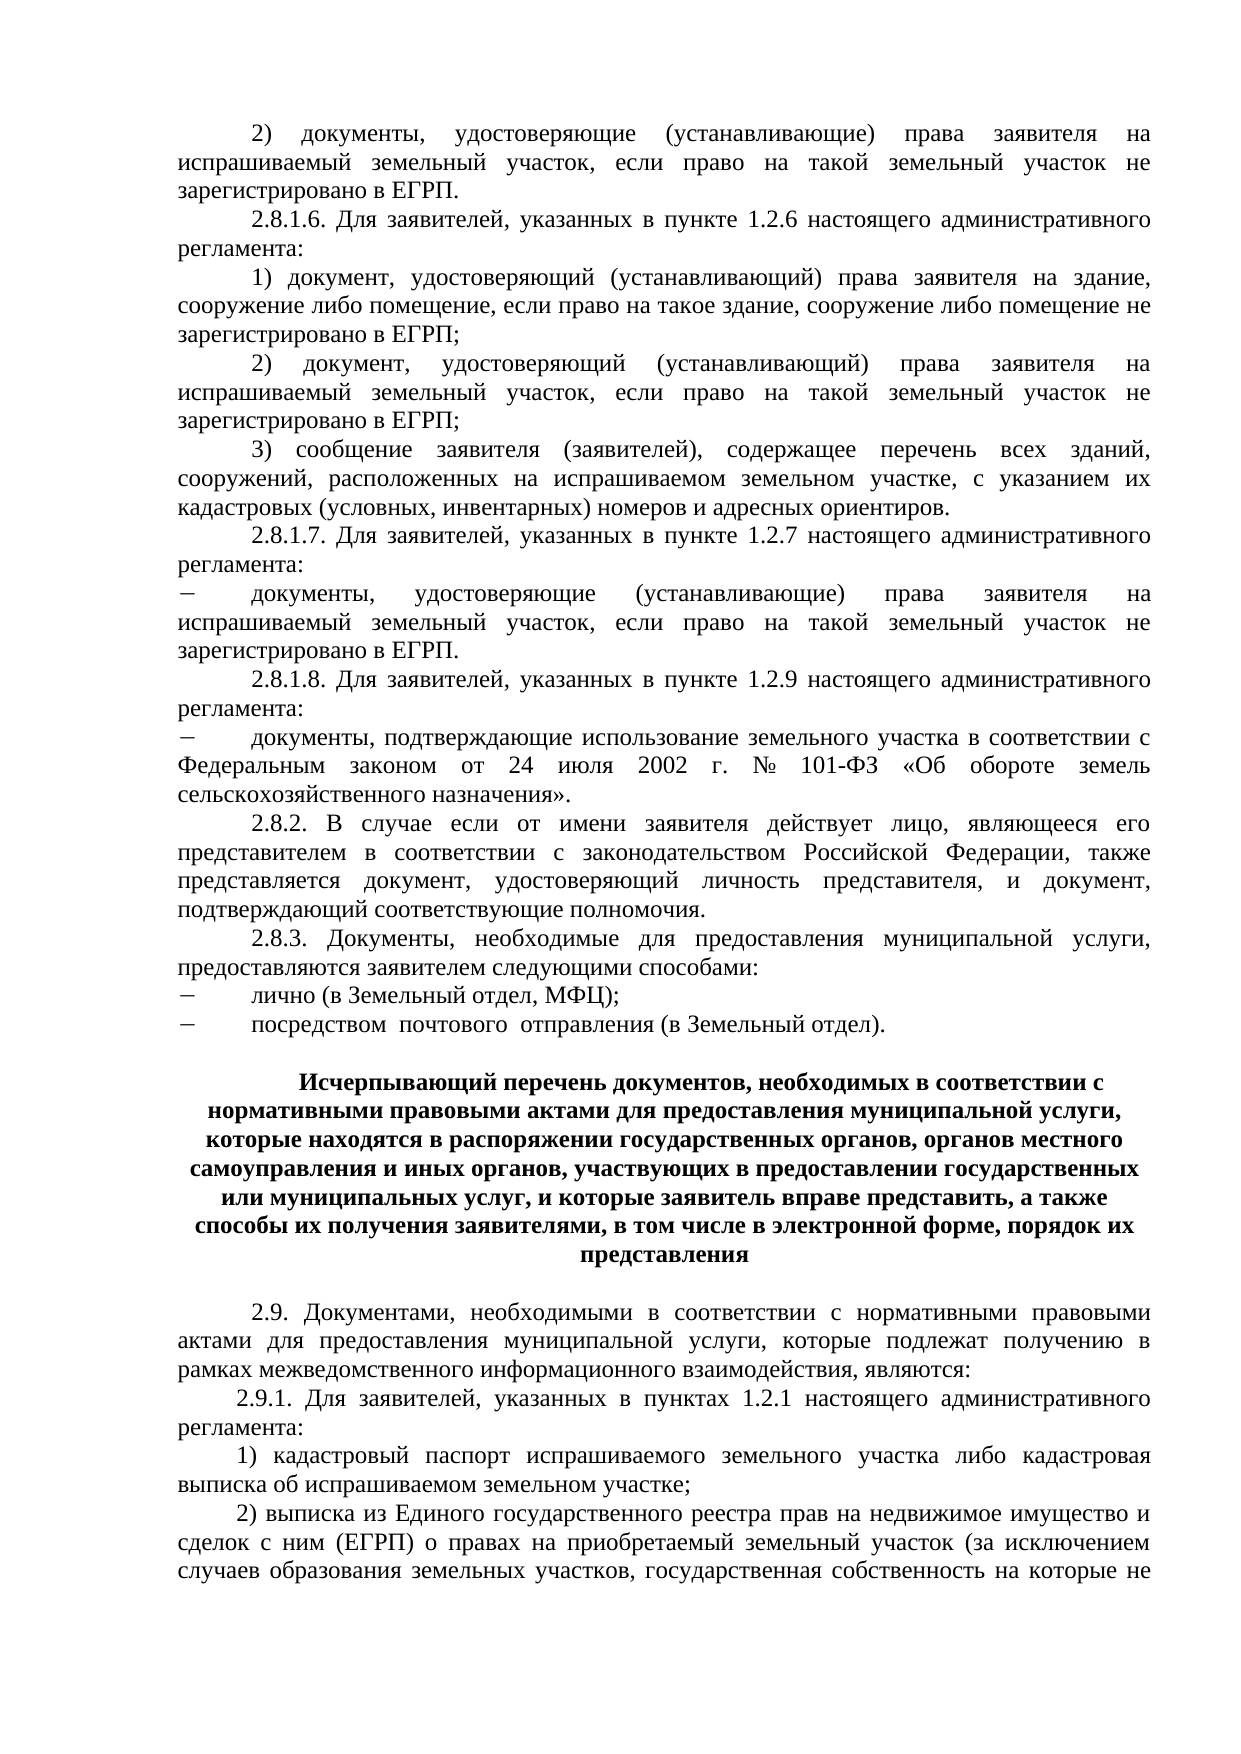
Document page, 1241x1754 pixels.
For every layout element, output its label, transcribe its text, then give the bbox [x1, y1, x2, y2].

text 2.9.1. Для заявителей, указанных в пунктах 1.2.1 настоящего административного регламента: [177, 1383, 1152, 1441]
text 2.8.3. Документы, необходимые для предоставления муниципальной услуги, предоставляются заявителем следующими способами: [177, 923, 1152, 981]
list документы, удостоверяющие (устанавливающие) права заявителя на испрашиваемый земельный участок, если право на такой земельный участок не зарегистрировано в ЕГРП. [177, 578, 1152, 664]
text 1) кадастровый паспорт испрашиваемого земельного участка либо кадастровая выписка об испрашиваемом земельном участке; [177, 1441, 1152, 1498]
text 3) сообщение заявителя (заявителей), содержащее перечень всех зданий, сооружений, расположенных на испрашиваемом земельном участке, с указанием их кадастровых (условных, инвентарных) номеров и адресных ориентиров. [177, 434, 1152, 521]
text 2.8.1.6. Для заявителей, указанных в пункте 1.2.6 настоящего административного регламента: [177, 204, 1152, 262]
text 2.8.1.7. Для заявителей, указанных в пункте 1.2.7 настоящего административного регламента: [177, 521, 1152, 578]
list лично (в Земельный отдел, МФЦ); [177, 981, 1152, 1009]
text Исчерпывающий перечень документов, необходимых в соответствии с нормативными правовыми актами для предоставления муниципальной услуги, которые находятся в распоряжении государственных органов, органов местного самоуправления и иных органов, участвующих в предоставлении государственных или муниципальных услуг, и которые заявитель вправе представить, а также способы их получения заявителями, в том числе в электронной форме, порядок их представления [177, 1067, 1152, 1268]
text 1) документ, удостоверяющий (устанавливающий) права заявителя на здание, сооружение либо помещение, если право на такое здание, сооружение либо помещение не зарегистрировано в ЕГРП; [177, 262, 1152, 348]
text 2) документ, удостоверяющий (устанавливающий) права заявителя на испрашиваемый земельный участок, если право на такой земельный участок не зарегистрировано в ЕГРП; [177, 348, 1152, 434]
text 2) документы, удостоверяющие (устанавливающие) права заявителя на испрашиваемый земельный участок, если право на такой земельный участок не зарегистрировано в ЕГРП. [177, 118, 1152, 204]
text 2.8.2. В случае если от имени заявителя действует лицо, являющееся его представителем в соответствии с законодательством Российской Федерации, также представляется документ, удостоверяющий личность представителя, и документ, подтверждающий соответствующие полномочия. [177, 808, 1152, 923]
list посредством почтового отправления (в Земельный отдел). [177, 1009, 1152, 1038]
text 2.9. Документами, необходимыми в соответствии с нормативными правовыми актами для предоставления муниципальной услуги, которые подлежат получению в рамках межведомственного информационного взаимодействия, являются: [177, 1297, 1152, 1383]
list документы, подтверждающие использование земельного участка в соответствии с Федеральным законом от 24 июля 2002 г. № 101-ФЗ «Об обороте земель сельскохозяйственного назначения». [177, 722, 1152, 808]
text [177, 1498, 1152, 1584]
text 2.8.1.8. Для заявителей, указанных в пункте 1.2.9 настоящего административного регламента: [177, 664, 1152, 722]
